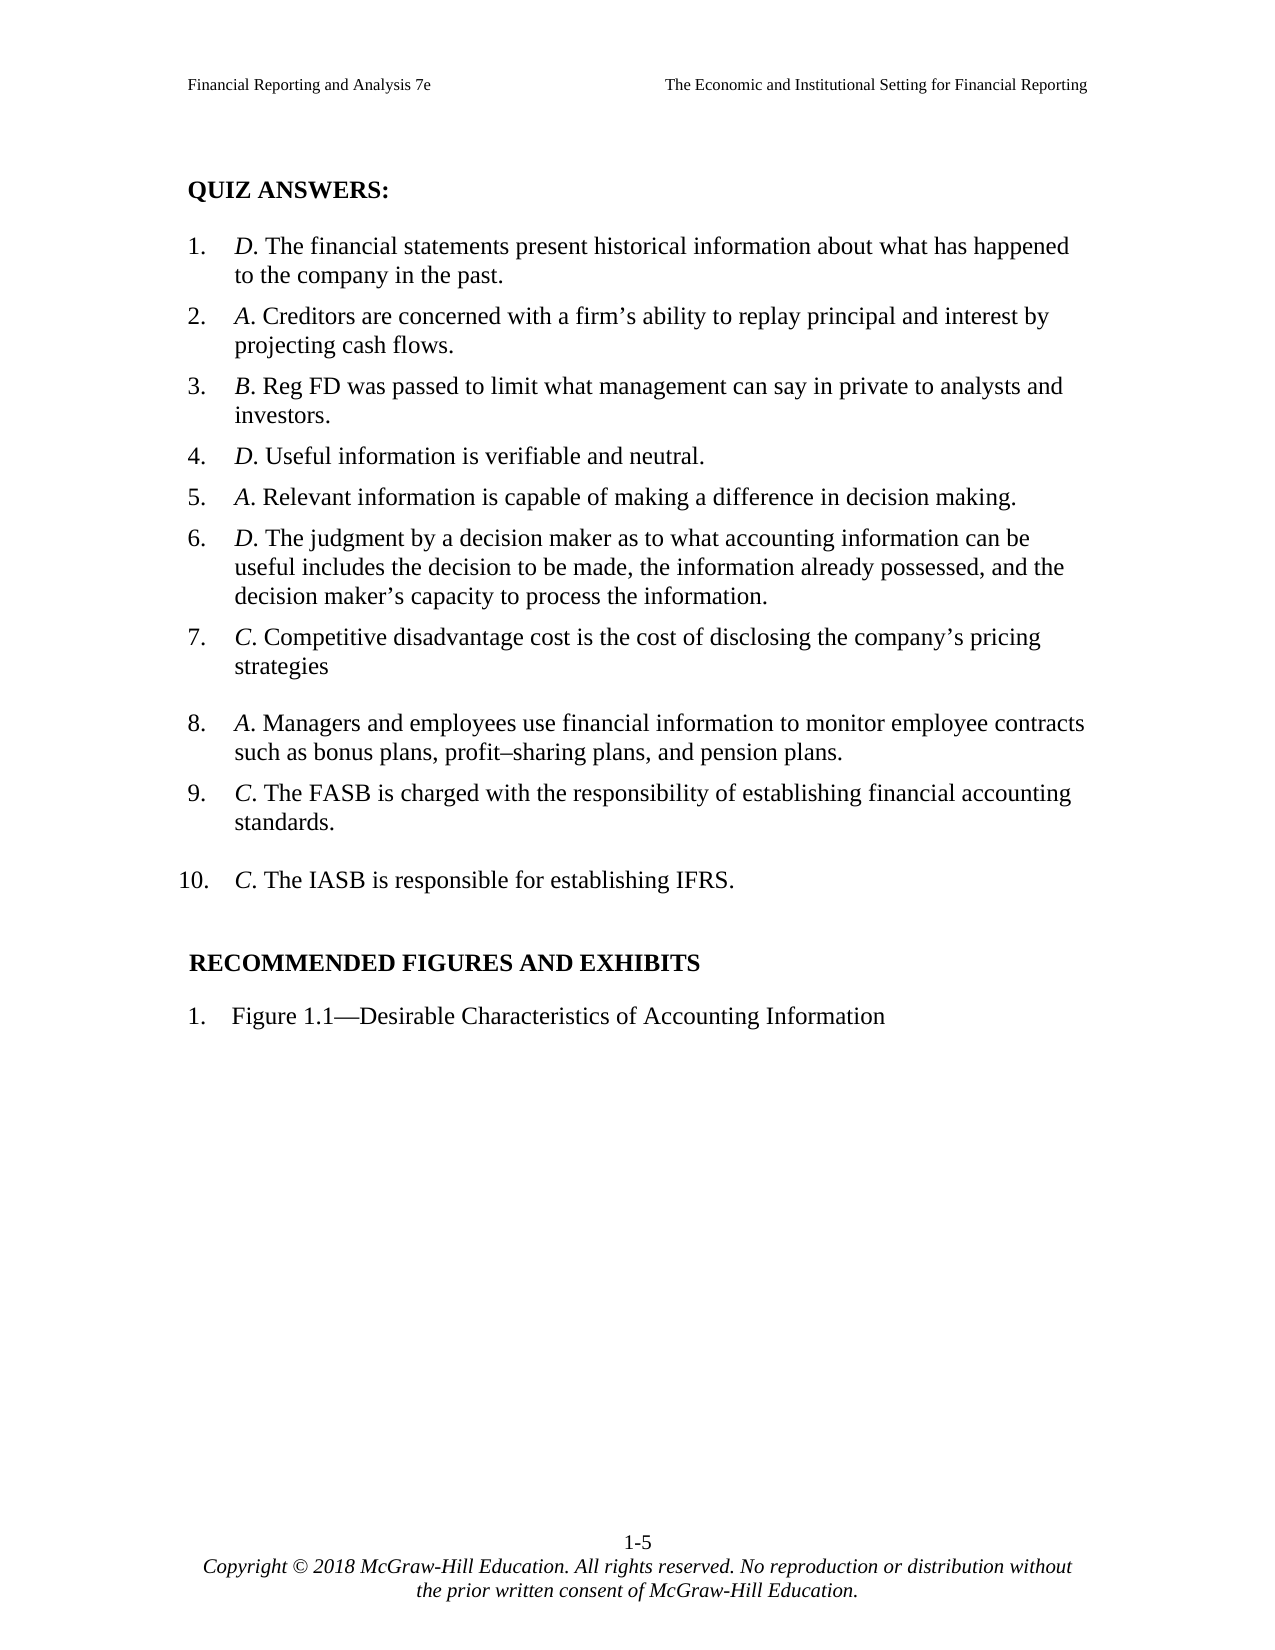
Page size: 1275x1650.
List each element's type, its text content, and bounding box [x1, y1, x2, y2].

list D. The financial statements present historical information about what has happened to the company in the past. [187, 231, 1087, 288]
list C. The IASB is responsible for establishing IFRS. [178, 865, 1046, 893]
list A. Managers and employees use financial information to monitor employee contracts such as bonus plans, profit–sharing plans, and pension plans. [187, 708, 1087, 766]
list C. Competitive disadvantage cost is the cost of disclosing the company’s pricing strategies [187, 622, 1087, 680]
list Figure 1.1—Desirable Characteristics of Accounting Information [187, 1003, 1087, 1029]
text RECOMMENDED FIGURES AND EXHIBITS [189, 948, 1087, 977]
list D. The judgment by a decision maker as to what accounting information can be useful includes the decision to be made, the information already possessed, and the decision maker’s capacity to process the information. [187, 523, 1087, 610]
list D. Useful information is verifiable and neutral. [187, 441, 1046, 470]
text QUIZ ANSWERS: [187, 177, 1087, 204]
list A. Relevant information is capable of making a difference in decision making. [187, 482, 1087, 511]
list B. Reg FD was passed to limit what management can say in private to analysts and investors. [187, 371, 1087, 428]
list C. The FASB is charged with the responsibility of establishing financial accounting standards. [187, 778, 1087, 836]
list A. Creditors are concerned with a firm’s ability to replay principal and interest by projecting cash flows. [187, 301, 1087, 358]
